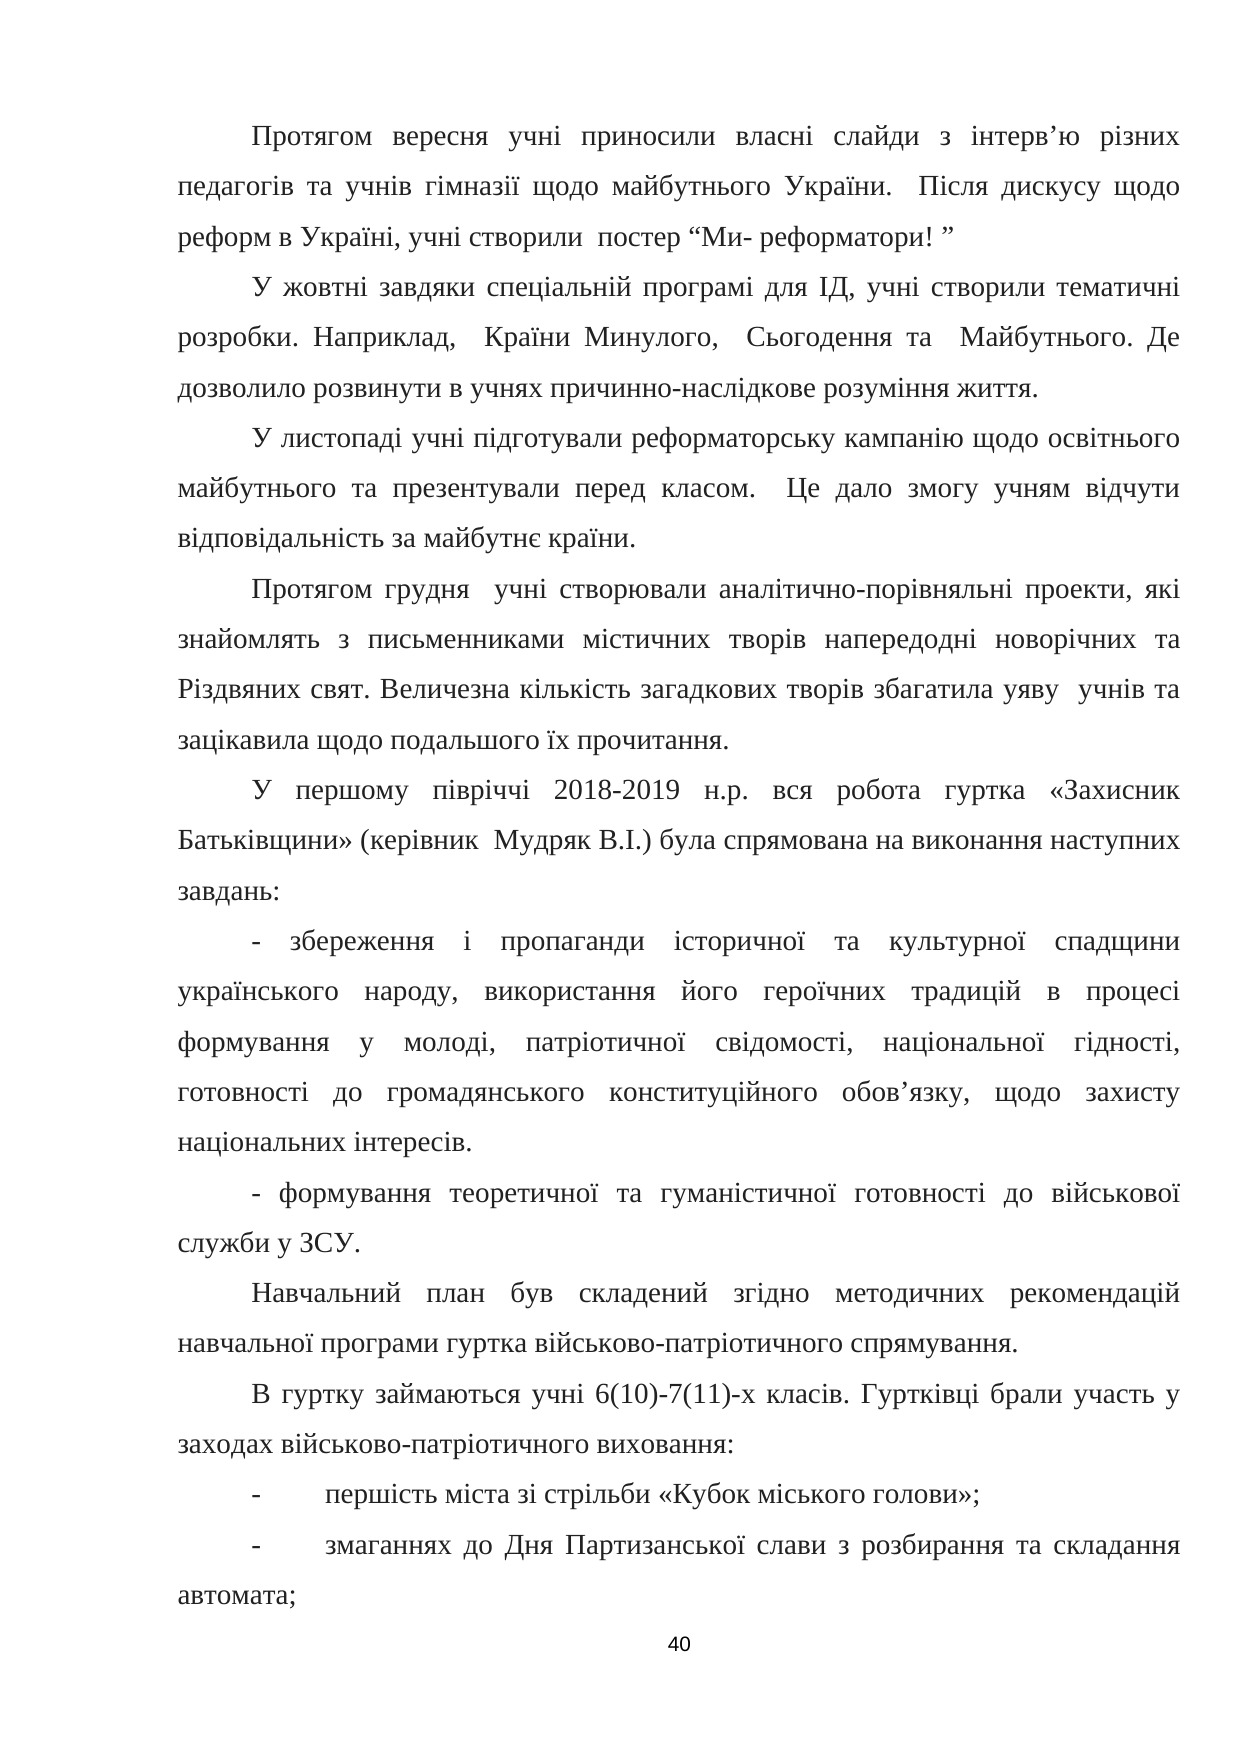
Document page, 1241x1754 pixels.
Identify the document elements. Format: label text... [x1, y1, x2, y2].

list У першому півріччі 2018-2019 н.р. вся робота гуртка «Захисник Батьківщини» (керівник Мудряк В.І.) була спрямована на виконання наступних завдань: [177, 772, 1181, 906]
list У жовтні завдяки спеціальній програмі для ІД, учні створили тематичні розробки. Наприклад, Країни Минулого, Сьогодення та Майбутнього. Де дозволило розвинути в учнях причинно-наслідкове розуміння життя. [177, 269, 1181, 403]
list Навчальний план був складений згідно методичних рекомендацій навчальної програми гуртка військово-патріотичного спрямування. [177, 1275, 1181, 1359]
list - формування теоретичної та гуманістичної готовності до військової служби у ЗСУ. [177, 1175, 1181, 1258]
list Протягом вересня учні приносили власні слайди з інтерв’ю різних педагогів та учнів гімназії щодо майбутнього України. Після дискусу щодо реформ в Україні, учні створили постер “Ми- реформатори! ” [177, 118, 1181, 252]
list У листопаді учні підготували реформаторську кампанію щодо освітнього майбутнього та презентували перед класом. Це дало змогу учням відчути відповідальність за майбутнє країни. [177, 420, 1181, 554]
list - змаганнях до Дня Партизанської слави з розбирання та складання автомата; [177, 1527, 1181, 1611]
list В гуртку займаються учні 6(10)-7(11)-х класів. Гуртківці брали участь у заходах військово-патріотичного виховання: [177, 1376, 1181, 1460]
list - першість міста зі стрільби «Кубок міського голови»; [177, 1477, 1181, 1510]
list - збереження і пропаганди історичної та культурної спадщини українського народу, використання його героїчних традицій в процесі формування у молоді, патріотичної свідомості, національної гідності, готовності до громадянського конституційного обов’язку, щодо захисту національних інтересів. [177, 923, 1181, 1158]
list Протягом грудня учні створювали аналітично-порівняльні проекти, які знайомлять з письменниками містичних творів напередодні новорічних та Різдвяних свят. Величезна кількість загадкових творів збагатила уяву учнів та зацікавила щодо подальшого їх прочитання. [177, 571, 1181, 755]
